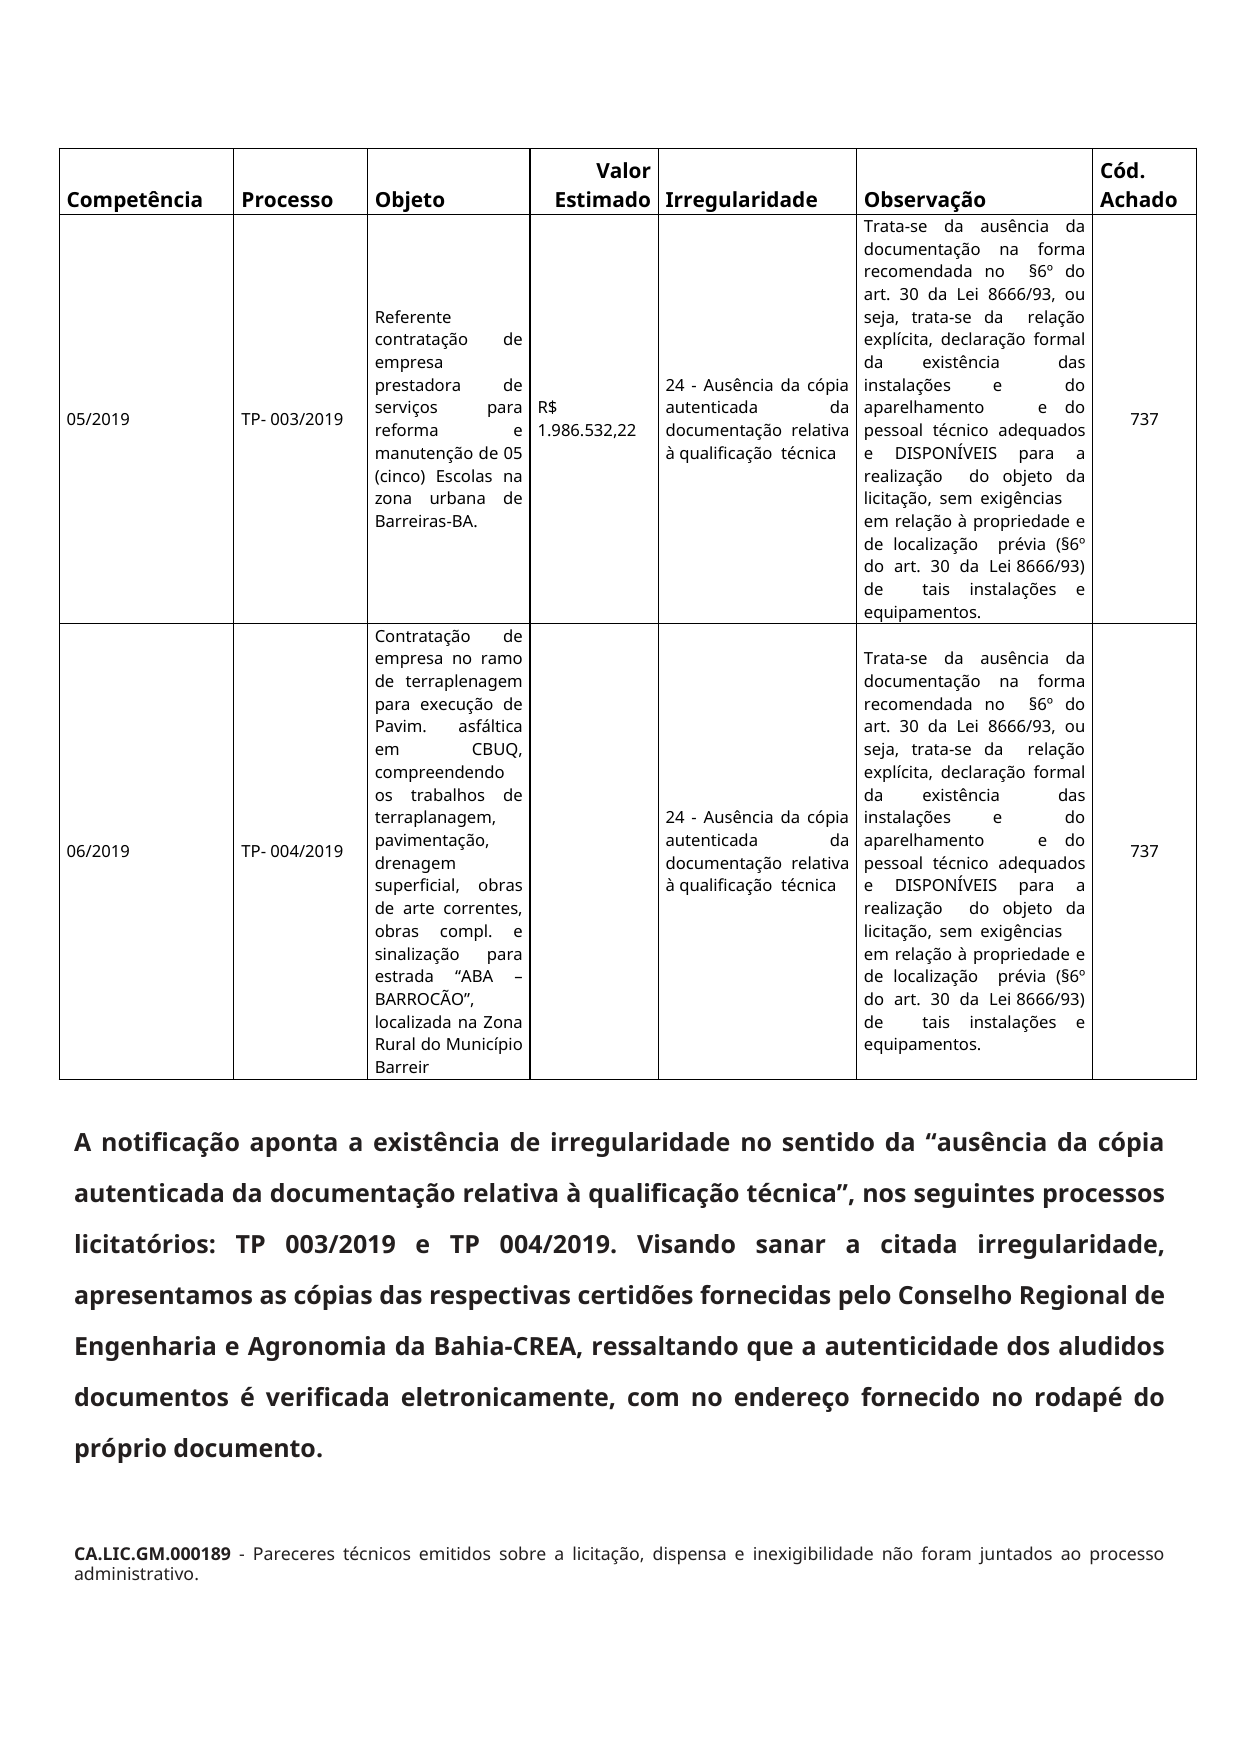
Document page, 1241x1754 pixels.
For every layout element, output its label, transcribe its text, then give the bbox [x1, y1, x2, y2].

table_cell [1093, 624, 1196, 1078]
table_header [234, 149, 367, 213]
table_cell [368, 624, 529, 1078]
text CA.LIC.GM.000189 - Pareceres técnicos emitidos sobre a licitação, dispensa e inexigibilidade não foram juntados ao processo administrativo. [74, 1544, 1167, 1585]
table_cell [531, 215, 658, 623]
text A notificação aponta a existência de irregularidade no sentido da “ausência da cópia autenticada da documentação relativa à qualificação técnica”, nos seguintes processos licitatórios: TP 003/2019 e TP 004/2019. Visando sanar a citada irregularidade, apresentamos as cópias das respectivas certidões fornecidas pelo Conselho Regional de Engenharia e Agronomia da Bahia-CREA, ressaltando que a autenticidade dos aludidos documentos é verificada eletronicamente, com no endereço fornecido no rodapé do próprio documento. [74, 1124, 1167, 1465]
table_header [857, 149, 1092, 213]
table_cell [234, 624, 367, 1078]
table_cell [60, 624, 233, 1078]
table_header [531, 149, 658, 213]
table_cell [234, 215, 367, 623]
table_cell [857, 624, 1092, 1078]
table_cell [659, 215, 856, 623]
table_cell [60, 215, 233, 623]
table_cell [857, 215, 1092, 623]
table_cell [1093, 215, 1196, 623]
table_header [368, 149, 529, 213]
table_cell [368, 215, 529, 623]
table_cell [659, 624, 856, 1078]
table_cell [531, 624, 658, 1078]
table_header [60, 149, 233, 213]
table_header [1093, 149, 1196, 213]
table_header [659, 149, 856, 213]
